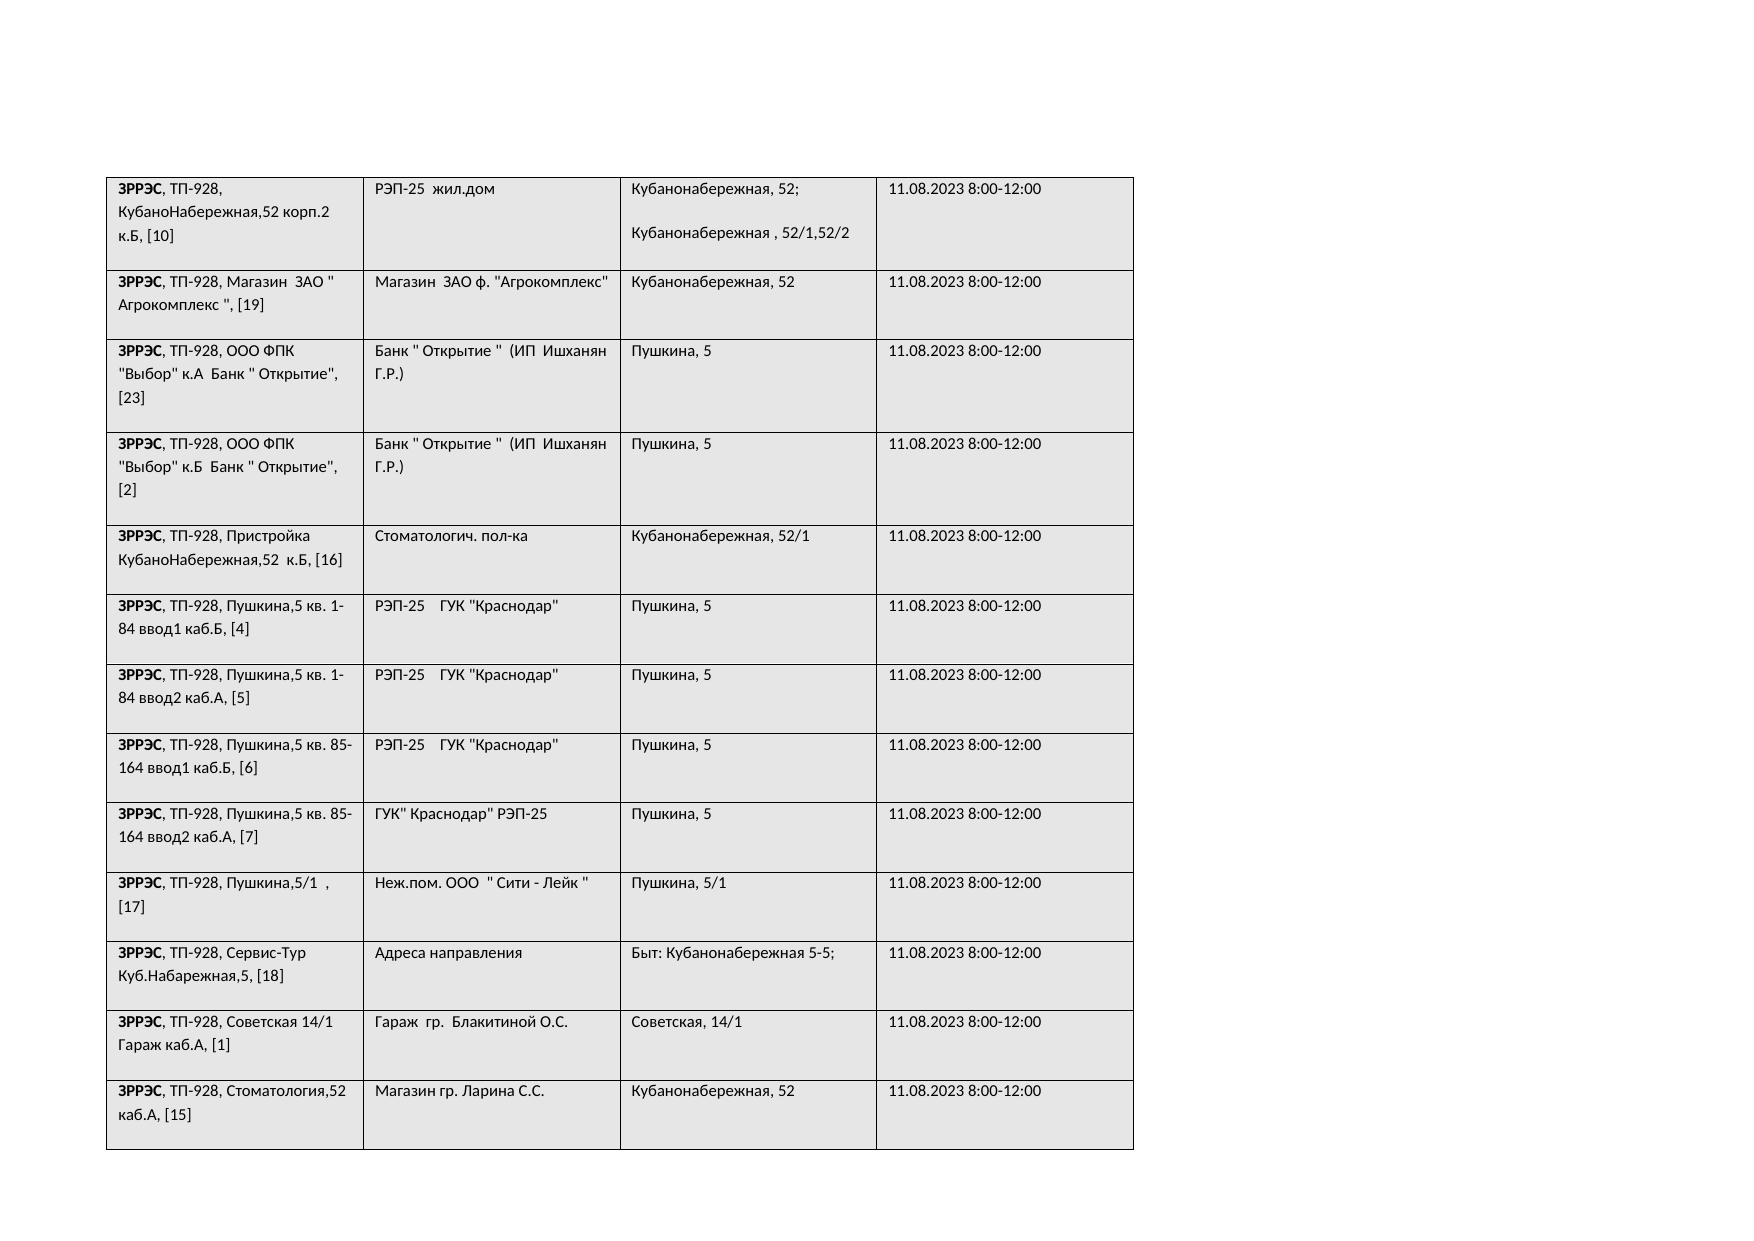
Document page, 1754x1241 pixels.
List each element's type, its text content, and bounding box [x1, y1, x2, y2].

table_cell Магазин ЗАО ф. "Агрокомплекс" [364, 271, 620, 339]
table_cell 11.08.2023 8:00-12:00 [877, 340, 1133, 432]
table_cell Адреса направления [364, 942, 620, 1010]
table_cell Магазин гр. Ларина С.С. [364, 1081, 620, 1149]
table_cell Советская, 14/1 [621, 1011, 876, 1080]
table_cell Пушкина, 5 [621, 340, 876, 432]
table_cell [621, 178, 876, 270]
table_cell ЗРРЭС, ТП-928, Пушкина,5 кв. 85-164 ввод2 каб.А, [7] [107, 803, 363, 872]
table_cell Банк " Открытие " (ИП Ишханян Г.Р.) [364, 340, 620, 432]
table_cell Пушкина, 5 [621, 595, 876, 663]
table_cell 11.08.2023 8:00-12:00 [877, 433, 1133, 525]
table_cell Кубанонабережная, 52 [621, 271, 876, 339]
table_cell 11.08.2023 8:00-12:00 [877, 734, 1133, 802]
table_cell 11.08.2023 8:00-12:00 [877, 1011, 1133, 1080]
table_cell ЗРРЭС, ТП-928, Пушкина,5 кв. 1-84 ввод2 каб.А, [5] [107, 665, 363, 733]
table_cell Быт: Кубанонабережная 5-5; [621, 942, 876, 1010]
table_cell 11.08.2023 8:00-12:00 [877, 873, 1133, 941]
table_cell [877, 1081, 1133, 1149]
table_cell Стоматологич. пол-ка [364, 526, 620, 594]
table_cell Банк " Открытие " (ИП Ишханян Г.Р.) [364, 433, 620, 525]
table_cell 11.08.2023 8:00-12:00 [877, 271, 1133, 339]
table_cell РЭП-25 ГУК "Краснодар" [364, 734, 620, 802]
table_cell РЭП-25 ГУК "Краснодар" [364, 665, 620, 733]
table_cell Пушкина, 5 [621, 803, 876, 872]
table_cell Пушкина, 5 [621, 433, 876, 525]
table_cell ГУК" Краснодар" РЭП-25 [364, 803, 620, 872]
table_cell ЗРРЭС, ТП-928, ООО ФПК "Выбор" к.Б Банк " Открытие", [2] [107, 433, 363, 525]
table_cell ЗРРЭС, ТП-928, Пушкина,5/1 , [17] [107, 873, 363, 941]
table_cell Неж.пом. ООО " Сити - Лейк " [364, 873, 620, 941]
table_cell Пушкина, 5 [621, 734, 876, 802]
table_cell ЗРРЭС, ТП-928, КубаноНабережная,52 корп.2 к.Б, [10] [107, 178, 363, 270]
table_cell РЭП-25 жил.дом [364, 178, 620, 270]
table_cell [877, 178, 1133, 270]
table_cell Кубанонабережная, 52/1 [621, 526, 876, 594]
table_cell ЗРРЭС, ТП-928, Сервис-Тур Куб.Набарежная,5, [18] [107, 942, 363, 1010]
table_cell Кубанонабережная, 52 [621, 1081, 876, 1149]
table_cell 11.08.2023 8:00-12:00 [877, 942, 1133, 1010]
table_cell 11.08.2023 8:00-12:00 [877, 665, 1133, 733]
table_cell ЗРРЭС, ТП-928, Пушкина,5 кв. 85-164 ввод1 каб.Б, [6] [107, 734, 363, 802]
table_cell ЗРРЭС, ТП-928, Магазин ЗАО " Агрокомплекс ", [19] [107, 271, 363, 339]
table_cell 11.08.2023 8:00-12:00 [877, 595, 1133, 663]
table_cell ЗРРЭС, ТП-928, Пристройка КубаноНабережная,52 к.Б, [16] [107, 526, 363, 594]
table_cell РЭП-25 ГУК "Краснодар" [364, 595, 620, 663]
table_cell 11.08.2023 8:00-12:00 [877, 803, 1133, 872]
table_cell 11.08.2023 8:00-12:00 [877, 526, 1133, 594]
table_cell ЗРРЭС, ТП-928, Пушкина,5 кв. 1-84 ввод1 каб.Б, [4] [107, 595, 363, 663]
table_cell Пушкина, 5/1 [621, 873, 876, 941]
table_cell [107, 1081, 363, 1149]
table_cell Гараж гр. Блакитиной О.С. [364, 1011, 620, 1080]
table_cell ЗРРЭС, ТП-928, Советская 14/1 Гараж каб.А, [1] [107, 1011, 363, 1080]
table_cell Пушкина, 5 [621, 665, 876, 733]
table_cell ЗРРЭС, ТП-928, ООО ФПК "Выбор" к.А Банк " Открытие", [23] [107, 340, 363, 432]
